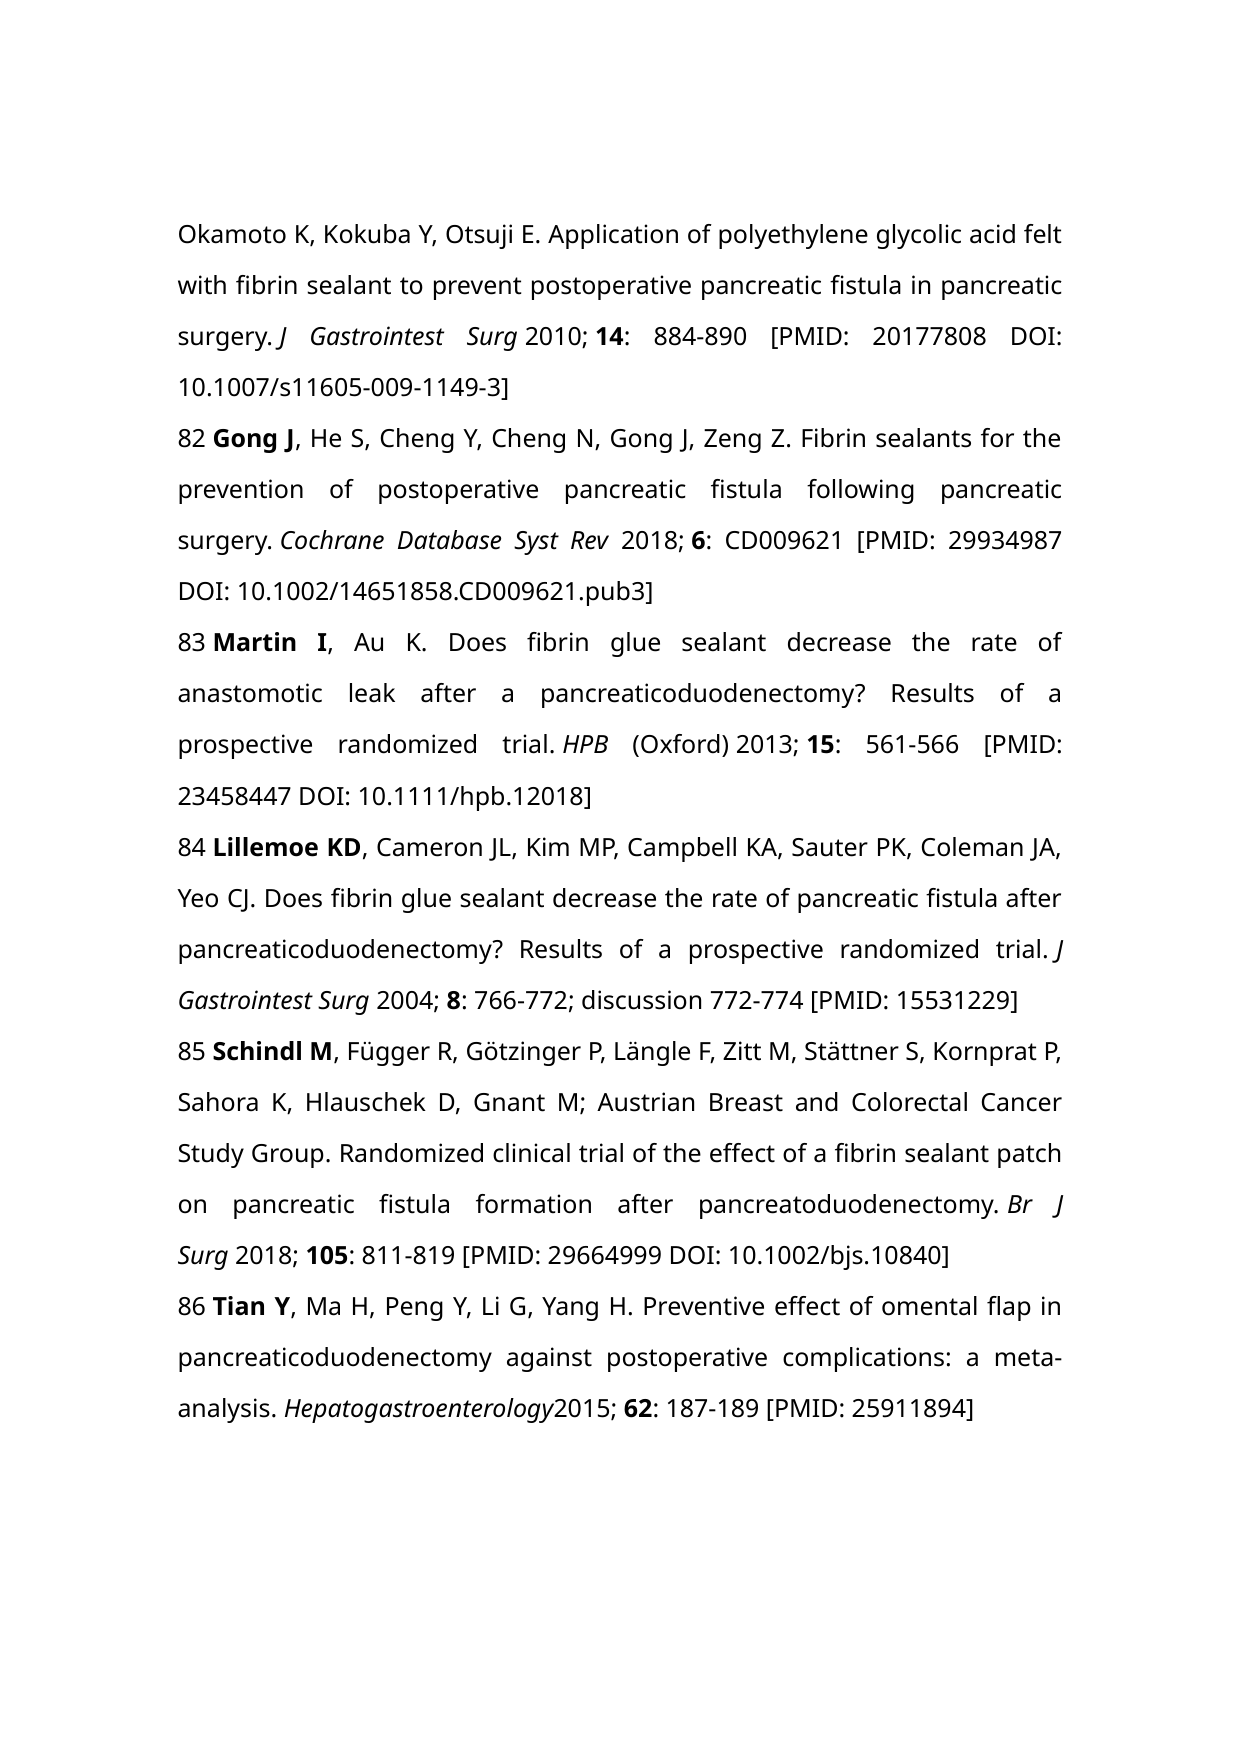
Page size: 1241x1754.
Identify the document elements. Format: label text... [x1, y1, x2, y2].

text 85 Schindl M, Függer R, Götzinger P, Längle F, Zitt M, Stättner S, Kornprat P, Sahora K, Hlauschek D, Gnant M; Austrian Breast and Colorectal Cancer Study Group. Randomized clinical trial of the effect of a fibrin sealant patch on pancreatic fistula formation after pancreatoduodenectomy. Br J Surg 2018; 105: 811-819 [PMID: 29664999 DOI: 10.1002/bjs.10840] [177, 1033, 1063, 1272]
text 86 Tian Y, Ma H, Peng Y, Li G, Yang H. Preventive effect of omental flap in pancreaticoduodenectomy against postoperative complications: a meta-analysis. Hepatogastroenterology2015; 62: 187-189 [PMID: 25911894] [177, 1289, 1063, 1425]
text 83 Martin I, Au K. Does fibrin glue sealant decrease the rate of anastomotic leak after a pancreaticoduodenectomy? Results of a prospective randomized trial. HPB (Oxford) 2013; 15: 561-566 [PMID: 23458447 DOI: 10.1111/hpb.12018] [177, 625, 1063, 812]
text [177, 217, 1063, 404]
text 82 Gong J, He S, Cheng Y, Cheng N, Gong J, Zeng Z. Fibrin sealants for the prevention of postoperative pancreatic fistula following pancreatic surgery. Cochrane Database Syst Rev 2018; 6: CD009621 [PMID: 29934987 DOI: 10.1002/14651858.CD009621.pub3] [177, 421, 1063, 608]
text 84 Lillemoe KD, Cameron JL, Kim MP, Campbell KA, Sauter PK, Coleman JA, Yeo CJ. Does fibrin glue sealant decrease the rate of pancreatic fistula after pancreaticoduodenectomy? Results of a prospective randomized trial. J Gastrointest Surg 2004; 8: 766-772; discussion 772-774 [PMID: 15531229] [177, 829, 1063, 1016]
